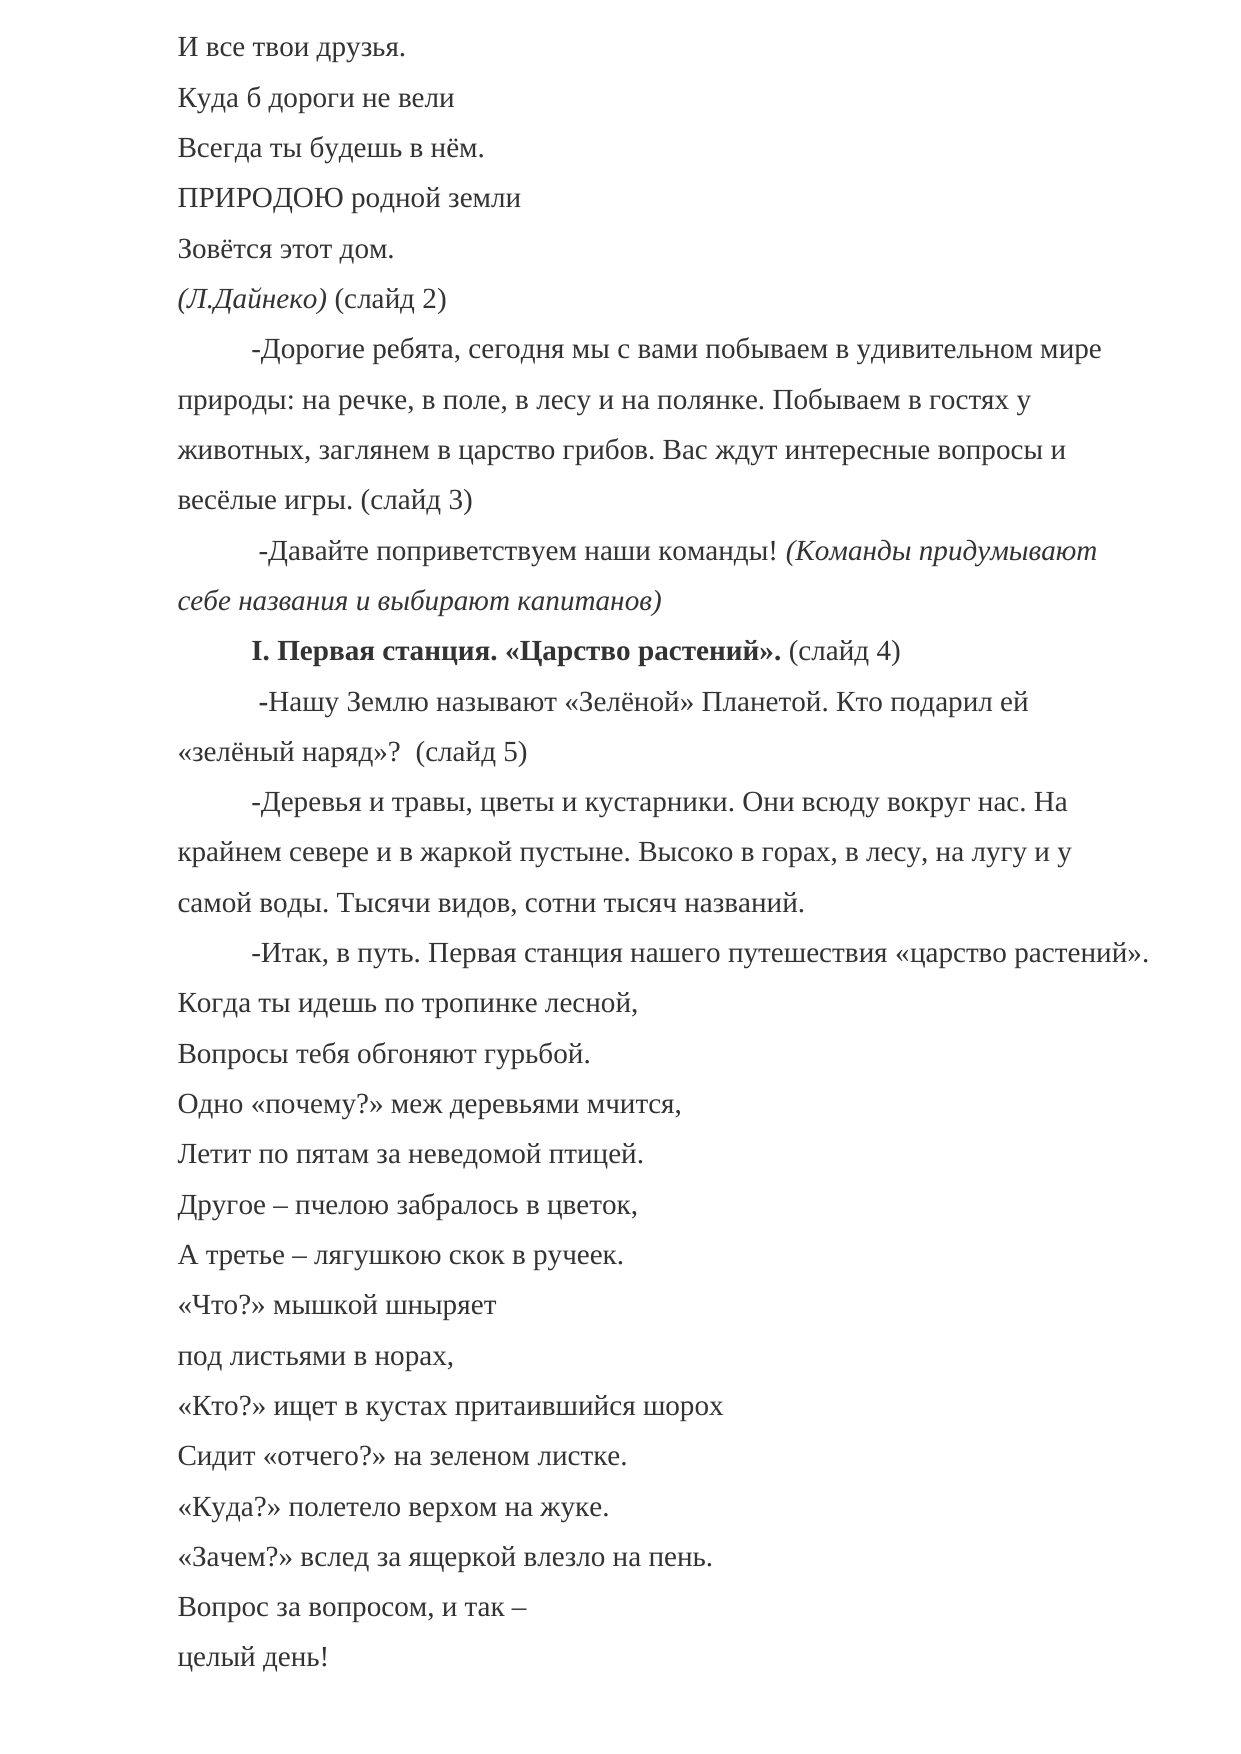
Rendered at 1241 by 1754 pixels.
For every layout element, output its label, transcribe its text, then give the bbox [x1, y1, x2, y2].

text Всегда ты будешь в нём. ПРИРОДОЮ родной земли Зовётся этот дом. (Л.Дайнеко) (слайд 2) [177, 130, 1152, 315]
text -Дорогие ребята, сегодня мы с вами побываем в удивительном мире природы: на речке, в поле, в лесу и на полянке. Побываем в гостях у животных, заглянем в царство грибов. Вас ждут интересные вопросы и весёлые игры. (слайд 3) [177, 331, 1152, 516]
text -Нашу Землю называют «Зелёной» Планетой. Кто подарил ей «зелёный наряд»? (слайд 5) [177, 684, 1152, 767]
text -Деревья и травы, цветы и кустарники. Они всюду вокруг нас. На крайнем севере и в жаркой пустыне. Высоко в горах, в лесу, на лугу и у самой воды. Тысячи видов, сотни тысяч названий. [177, 784, 1152, 918]
text -Итак, в путь. Первая станция нашего путешествия «царство растений». [177, 935, 1152, 969]
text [177, 29, 1152, 113]
text -Давайте поприветствуем наши команды! (Команды придумывают себе названия и выбирают капитанов) [177, 533, 1152, 617]
text I. Первая станция. «Царство растений». (слайд 4) [177, 633, 1152, 667]
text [177, 986, 1152, 1673]
